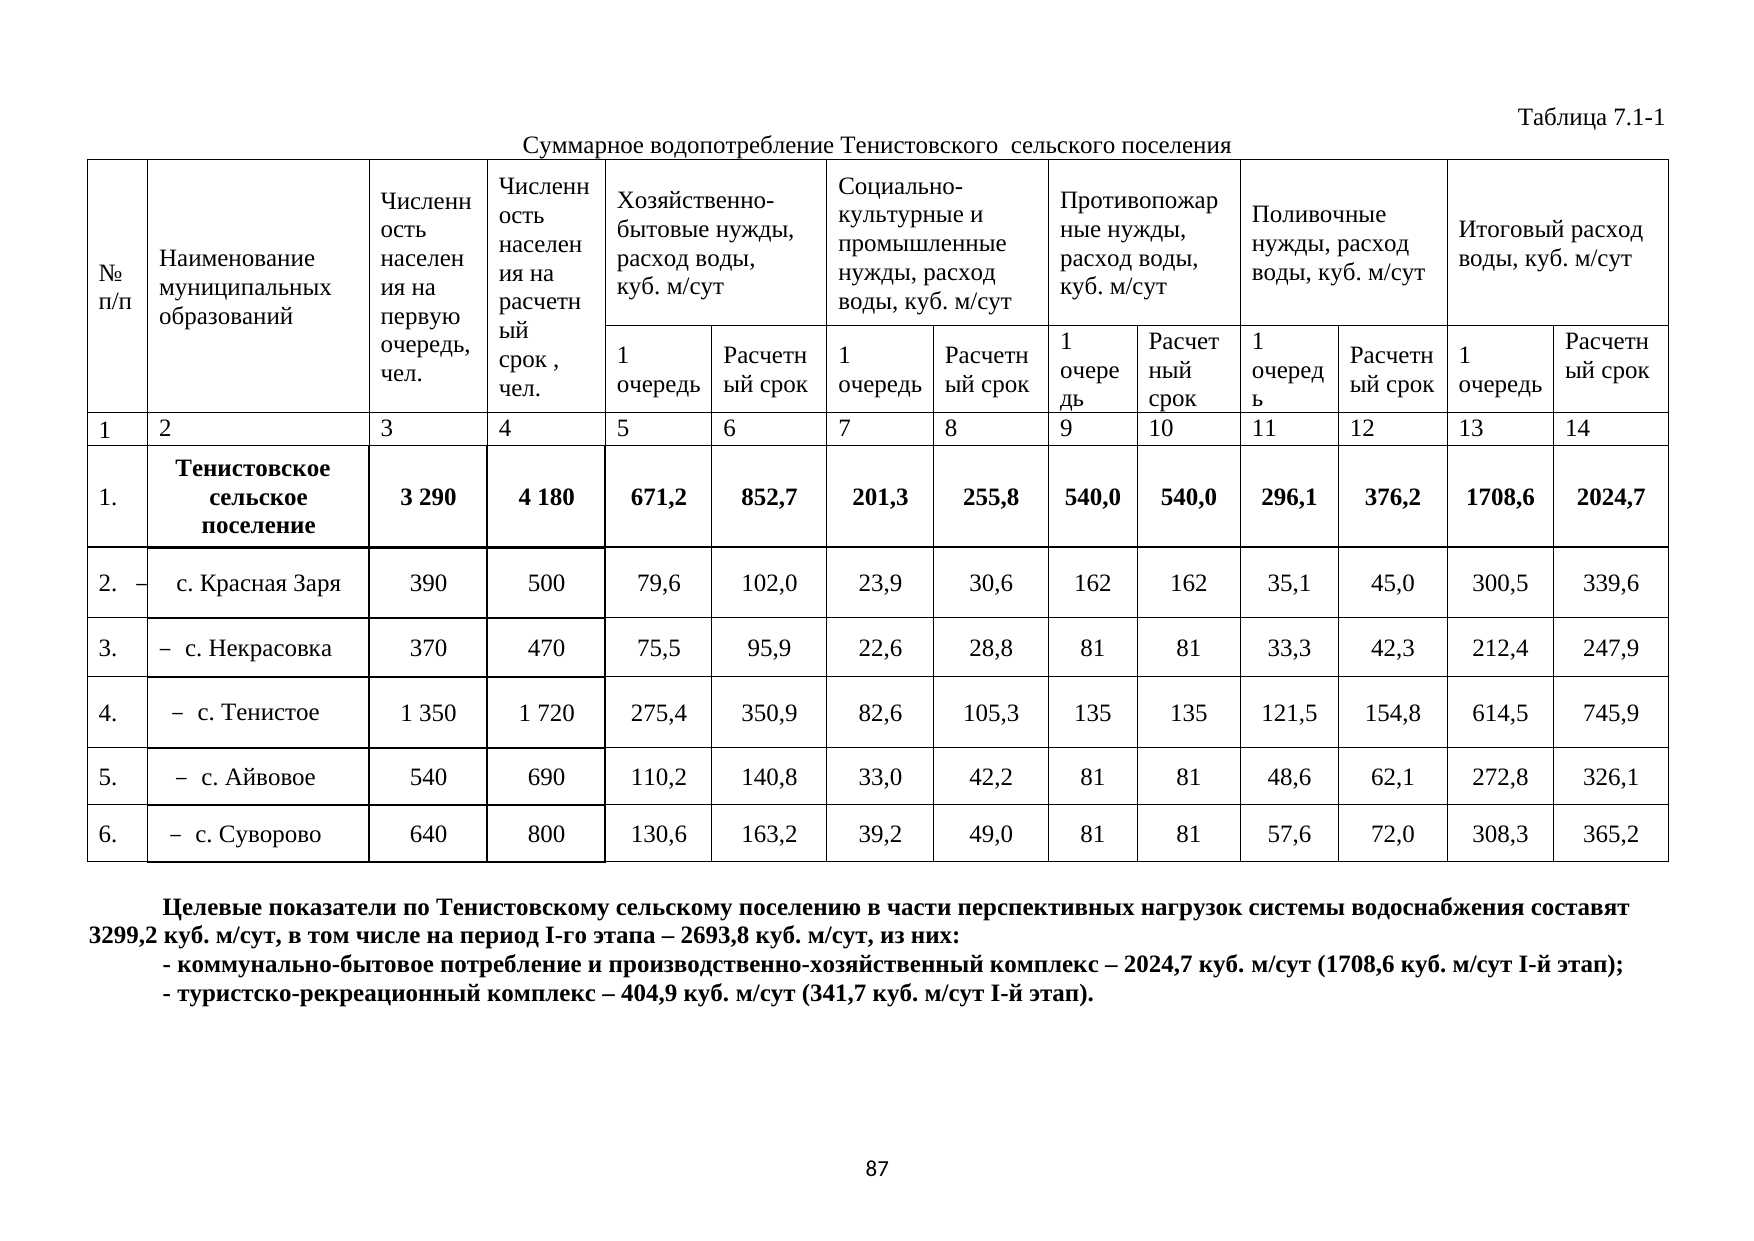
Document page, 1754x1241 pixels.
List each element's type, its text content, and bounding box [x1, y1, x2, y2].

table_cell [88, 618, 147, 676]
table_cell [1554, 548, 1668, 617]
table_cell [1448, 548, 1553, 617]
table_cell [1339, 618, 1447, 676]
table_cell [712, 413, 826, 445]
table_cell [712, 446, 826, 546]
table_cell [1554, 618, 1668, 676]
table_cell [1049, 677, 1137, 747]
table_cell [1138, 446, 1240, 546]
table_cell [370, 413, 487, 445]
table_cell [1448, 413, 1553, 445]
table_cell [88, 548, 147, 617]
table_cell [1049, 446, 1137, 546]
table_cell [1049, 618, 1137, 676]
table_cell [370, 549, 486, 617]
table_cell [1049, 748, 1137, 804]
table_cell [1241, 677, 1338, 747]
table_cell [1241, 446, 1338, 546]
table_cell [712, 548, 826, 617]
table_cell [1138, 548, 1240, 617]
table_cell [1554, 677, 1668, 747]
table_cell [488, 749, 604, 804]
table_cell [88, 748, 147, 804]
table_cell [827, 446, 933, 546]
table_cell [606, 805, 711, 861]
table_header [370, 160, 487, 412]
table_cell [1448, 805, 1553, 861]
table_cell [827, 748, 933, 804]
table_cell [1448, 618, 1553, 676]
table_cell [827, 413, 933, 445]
text - коммунально-бытовое потребление и производственно-хозяйственный комплекс – 2024,7 куб. м/сут (1708,6 куб. м/сут I-й этап); [89, 949, 1665, 978]
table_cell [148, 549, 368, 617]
text Суммарное водопотребление Тенистовского сельского поселения [89, 131, 1665, 159]
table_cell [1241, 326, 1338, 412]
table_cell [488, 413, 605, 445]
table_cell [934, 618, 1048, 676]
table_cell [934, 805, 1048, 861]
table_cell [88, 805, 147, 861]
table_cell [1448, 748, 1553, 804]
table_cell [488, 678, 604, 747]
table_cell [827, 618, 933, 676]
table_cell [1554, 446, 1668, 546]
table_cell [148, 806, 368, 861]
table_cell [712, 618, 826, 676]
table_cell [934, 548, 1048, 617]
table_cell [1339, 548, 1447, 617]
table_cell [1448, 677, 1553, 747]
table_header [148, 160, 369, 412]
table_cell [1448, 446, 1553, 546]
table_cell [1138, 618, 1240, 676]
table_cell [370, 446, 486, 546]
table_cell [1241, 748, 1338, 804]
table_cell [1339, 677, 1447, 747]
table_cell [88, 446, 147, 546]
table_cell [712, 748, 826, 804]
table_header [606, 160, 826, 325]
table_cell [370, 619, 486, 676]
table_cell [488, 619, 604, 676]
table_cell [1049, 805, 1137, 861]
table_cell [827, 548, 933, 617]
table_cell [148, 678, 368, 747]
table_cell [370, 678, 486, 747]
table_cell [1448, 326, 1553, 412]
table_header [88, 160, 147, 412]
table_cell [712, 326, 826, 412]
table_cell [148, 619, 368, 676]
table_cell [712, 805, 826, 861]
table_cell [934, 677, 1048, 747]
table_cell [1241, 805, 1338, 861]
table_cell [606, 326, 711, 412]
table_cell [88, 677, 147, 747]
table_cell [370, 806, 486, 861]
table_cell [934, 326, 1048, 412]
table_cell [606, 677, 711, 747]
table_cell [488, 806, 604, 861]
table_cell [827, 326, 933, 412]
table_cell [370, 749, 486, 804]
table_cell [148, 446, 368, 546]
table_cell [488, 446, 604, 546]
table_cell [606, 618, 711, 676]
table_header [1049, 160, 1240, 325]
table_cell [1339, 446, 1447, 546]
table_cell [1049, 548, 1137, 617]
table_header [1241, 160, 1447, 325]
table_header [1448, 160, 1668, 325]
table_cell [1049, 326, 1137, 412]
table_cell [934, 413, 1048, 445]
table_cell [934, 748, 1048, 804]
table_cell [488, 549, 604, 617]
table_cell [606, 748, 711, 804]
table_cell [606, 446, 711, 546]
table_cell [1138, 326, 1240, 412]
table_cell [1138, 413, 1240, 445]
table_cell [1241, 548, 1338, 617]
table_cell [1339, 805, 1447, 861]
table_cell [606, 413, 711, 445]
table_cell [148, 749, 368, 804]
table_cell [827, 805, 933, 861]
text Целевые показатели по Тенистовскому сельскому поселению в части перспективных нагрузок системы водоснабжения составят 3299,2 куб. м/сут, в том числе на период I-го этапа – 2693,8 куб. м/сут, из них: [89, 892, 1665, 949]
text Таблица 7.1-1 [89, 102, 1665, 131]
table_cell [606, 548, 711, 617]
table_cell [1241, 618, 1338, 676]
text - туристско-рекреационный комплекс – 404,9 куб. м/сут (341,7 куб. м/сут I-й этап). [89, 978, 1665, 1007]
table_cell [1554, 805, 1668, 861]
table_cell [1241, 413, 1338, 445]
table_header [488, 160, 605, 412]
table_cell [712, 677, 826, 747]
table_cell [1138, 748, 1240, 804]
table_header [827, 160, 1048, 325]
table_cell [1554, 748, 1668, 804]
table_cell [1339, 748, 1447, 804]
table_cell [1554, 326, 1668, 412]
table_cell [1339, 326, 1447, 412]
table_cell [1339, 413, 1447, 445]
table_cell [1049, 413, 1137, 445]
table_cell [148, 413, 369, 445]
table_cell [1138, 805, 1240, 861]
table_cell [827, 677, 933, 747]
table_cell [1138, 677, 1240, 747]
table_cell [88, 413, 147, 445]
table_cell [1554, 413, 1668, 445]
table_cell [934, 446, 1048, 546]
